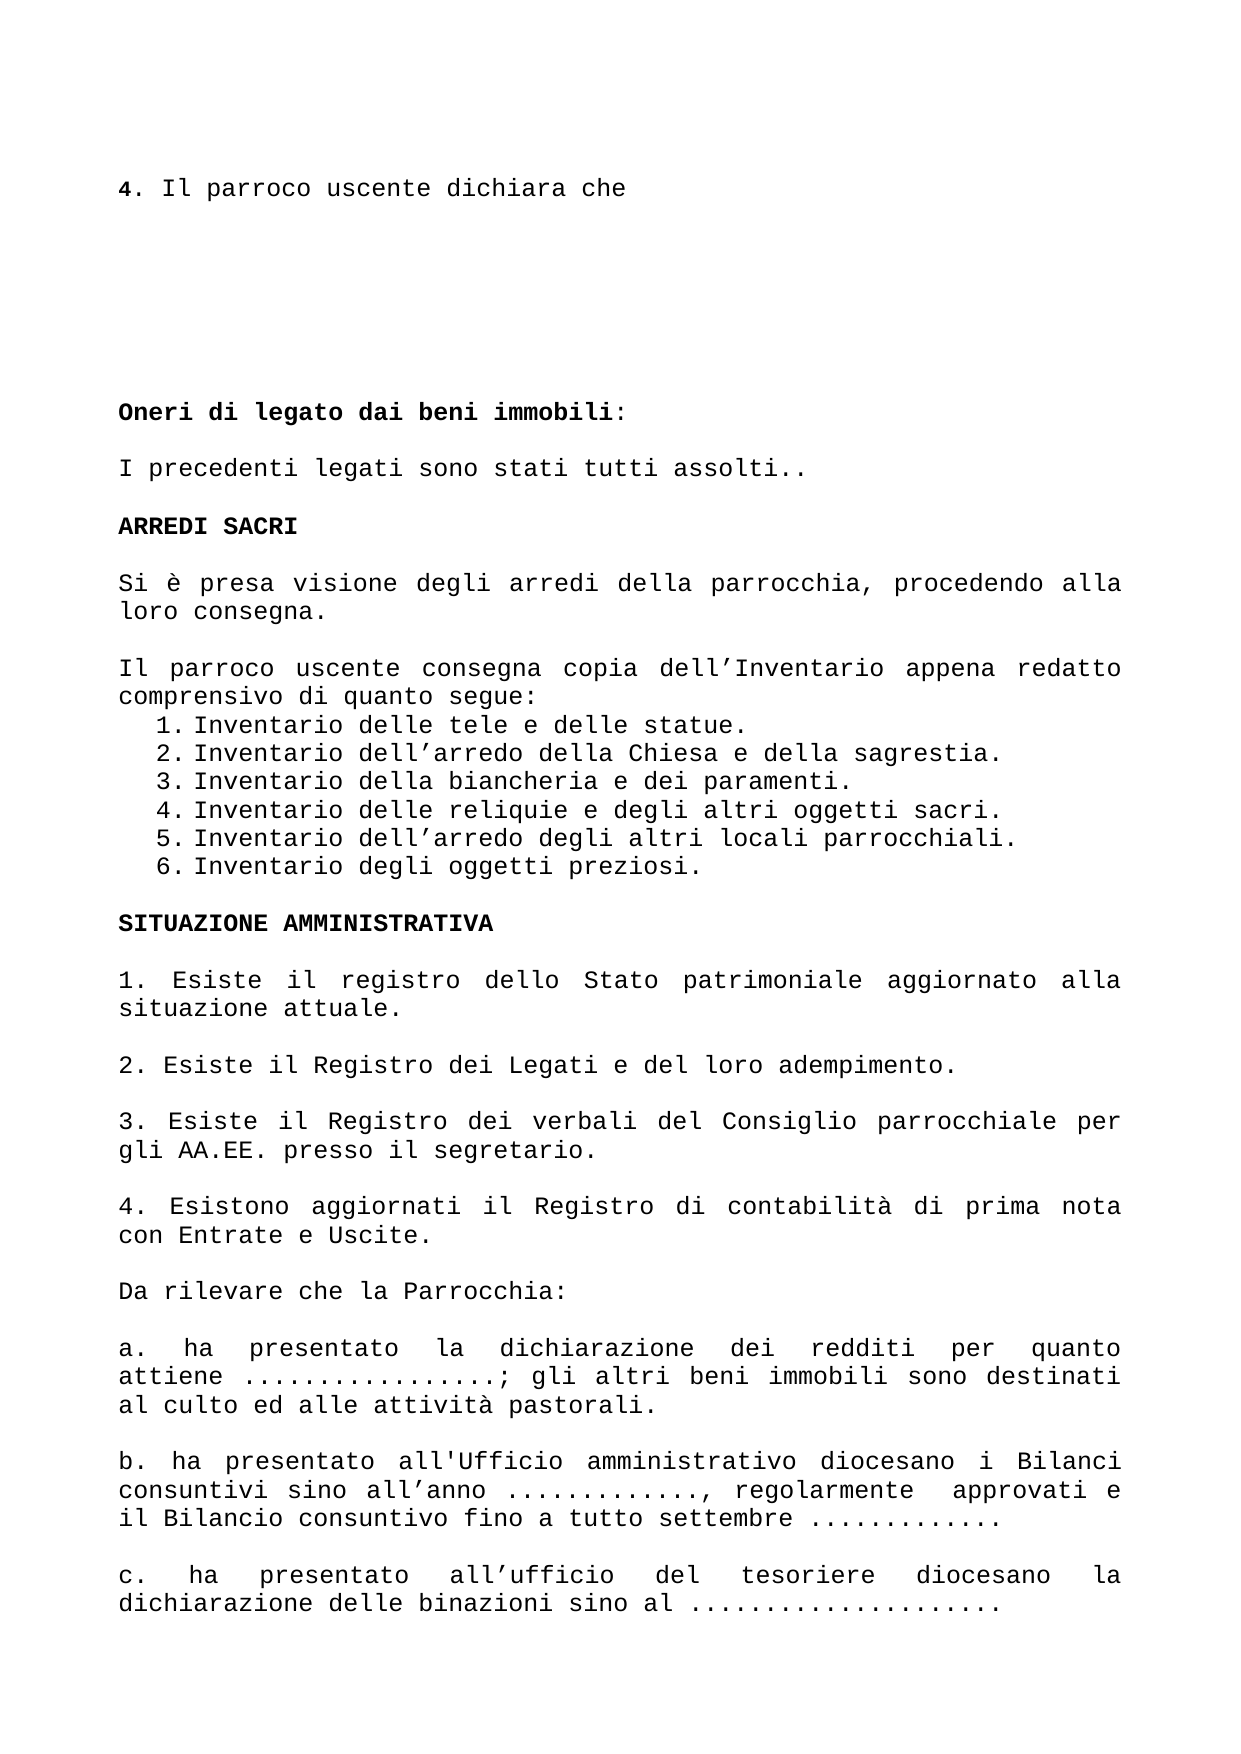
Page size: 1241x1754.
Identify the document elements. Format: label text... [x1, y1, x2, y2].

text 3. Esiste il Registro dei verbali del Consiglio parrocchiale per gli AA.EE. presso il segretario. [118, 1109, 1122, 1166]
text ARREDI SACRI [118, 514, 1122, 542]
list Inventario dell’arredo degli altri locali parrocchiali. [156, 826, 1122, 854]
list Inventario dell’arredo della Chiesa e della sagrestia. [156, 741, 1122, 769]
text SITUAZIONE AMMINISTRATIVA [118, 911, 1122, 939]
text Da rilevare che la Parrocchia: [118, 1279, 1122, 1307]
text 1. Esiste il registro dello Stato patrimoniale aggiornato alla situazione attuale. [118, 967, 1122, 1024]
text c. ha presentato all’ufficio del tesoriere diocesano la dichiarazione delle binazioni sino al ..................... [118, 1562, 1122, 1619]
text Oneri di legato dai beni immobili: [118, 399, 1122, 427]
list Inventario delle tele e delle statue. [156, 712, 1122, 741]
list Inventario della biancheria e dei paramenti. [156, 769, 1122, 797]
text I precedenti legati sono stati tutti assolti.. [118, 456, 1122, 484]
text a. ha presentato la dichiarazione dei redditi per quanto attiene .................; gli altri beni immobili sono destinati al culto ed alle attività pastorali. [118, 1336, 1122, 1421]
text Il parroco uscente consegna copia dell’Inventario appena redatto comprensivo di quanto segue: [118, 656, 1122, 712]
text b. ha presentato all'Ufficio amministrativo diocesano i Bilanci consuntivi sino all’anno ............., regolarmente approvati e il Bilancio consuntivo fino a tutto settembre ............. [118, 1449, 1122, 1534]
text 2. Esiste il Registro dei Legati e del loro adempimento. [118, 1052, 1122, 1081]
text Si è presa visione degli arredi della parrocchia, procedendo alla loro consegna. [118, 571, 1122, 627]
list Inventario degli oggetti preziosi. [156, 854, 1122, 882]
text 4. Esistono aggiornati il Registro di contabilità di prima nota con Entrate e Uscite. [118, 1194, 1122, 1251]
list Inventario delle reliquie e degli altri oggetti sacri. [156, 797, 1122, 826]
text 4. Il parroco uscente dichiara che [118, 176, 1122, 204]
